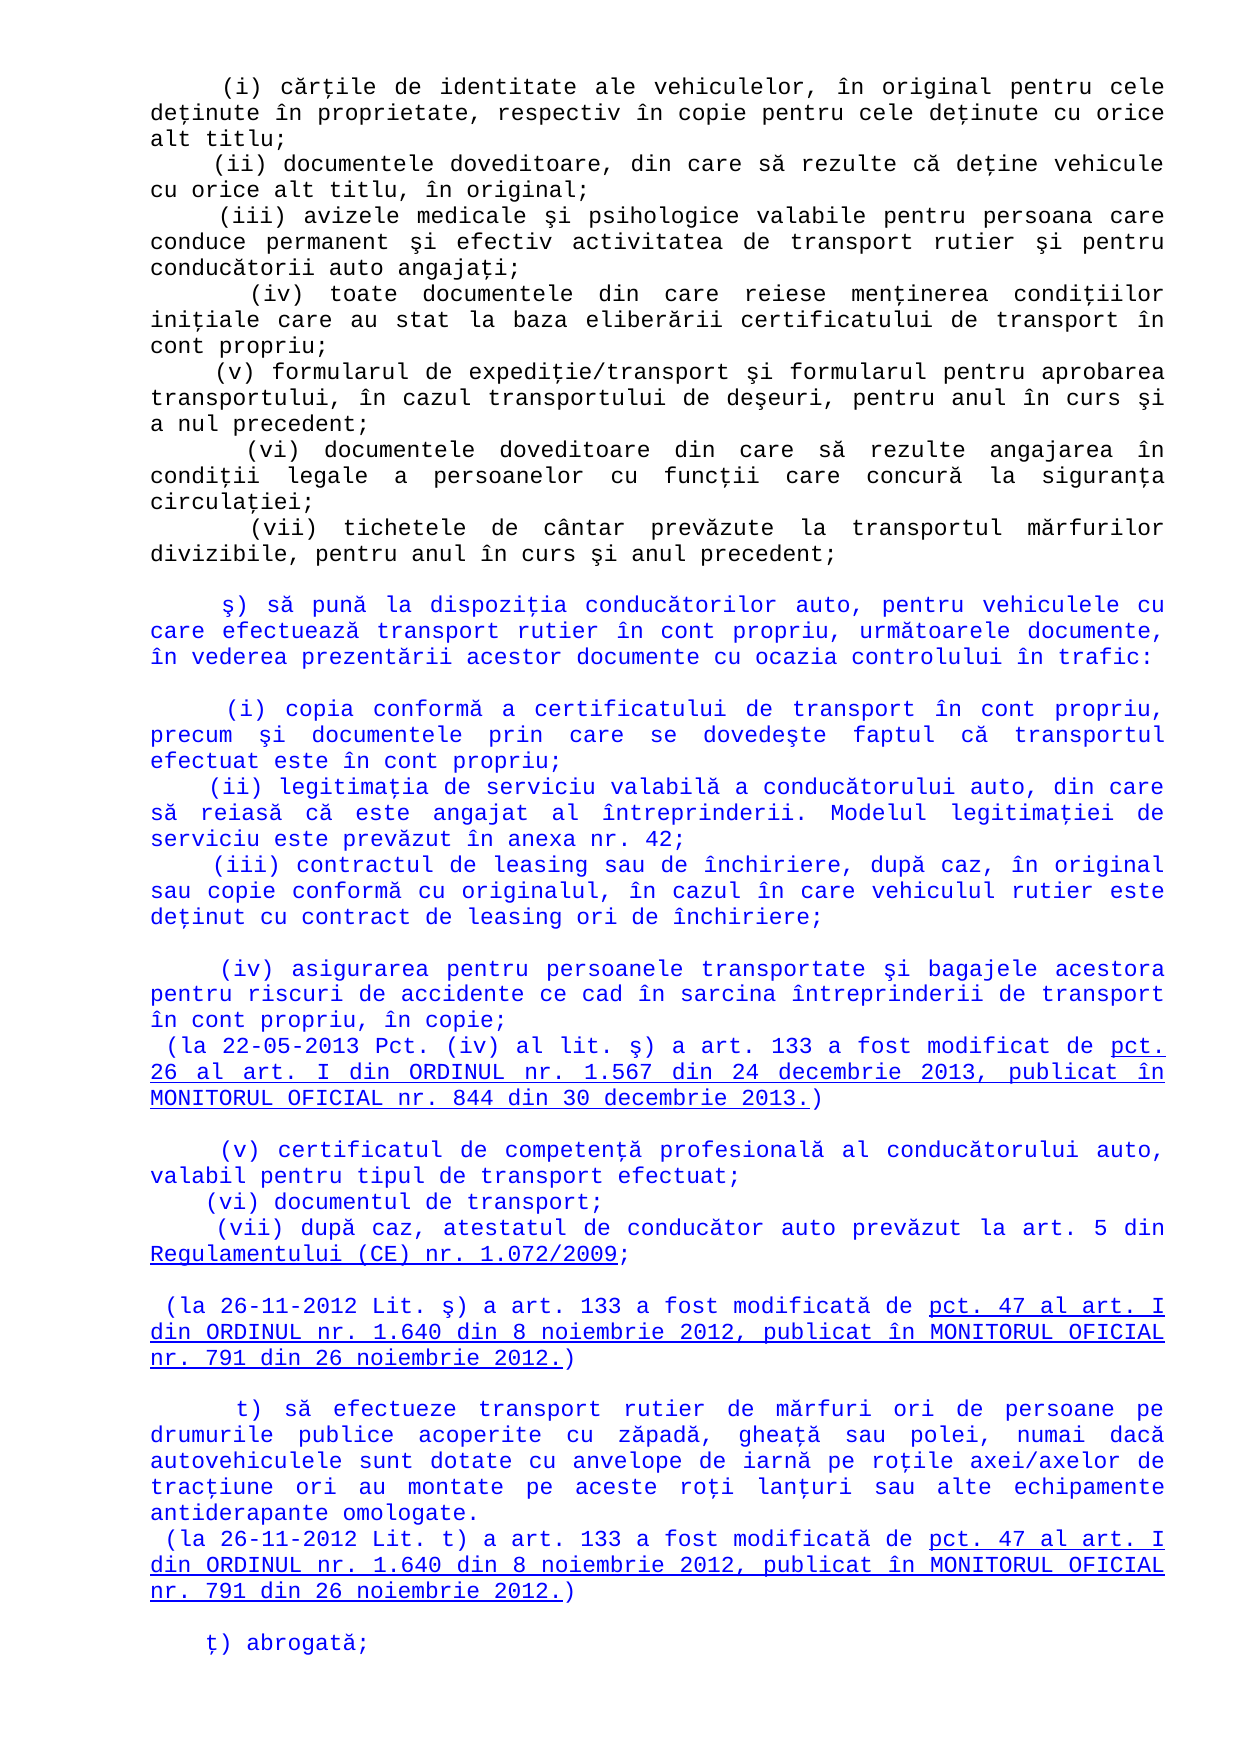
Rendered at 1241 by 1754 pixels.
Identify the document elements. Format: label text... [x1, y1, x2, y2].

text t) să efectueze transport rutier de mărfuri ori de persoane pe drumurile publice acoperite cu zăpadă, gheaţă sau polei, numai dacă autovehiculele sunt dotate cu anvelope de iarnă pe roţile axei/axelor de tracţiune ori au montate pe aceste roţi lanţuri sau alte echipamente antiderapante omologate. [150, 1398, 1165, 1527]
text (la 26-11-2012 Lit. t) a art. 133 a fost modificată de <LLNK 12012 1640 50IG01 0122>pct. 47 al art. I din ORDINUL nr. 1.640 din 8 noiembrie 2012, publicat în MONITORUL OFICIAL nr. 791 din 26 noiembrie 2012.) [150, 1527, 1165, 1574]
text (v) certificatul de competenţă profesională al conducătorului auto, valabil pentru tipul de transport efectuat; [150, 1138, 1165, 1190]
text (iii) contractul de leasing sau de închiriere, după caz, în original sau copie conformă cu originalul, în cazul în care vehiculul rutier este deţinut cu contract de leasing ori de închiriere; [150, 853, 1165, 931]
text (vii) tichetele de cântar prevăzute la transportul mărfurilor divizibile, pentru anul în curs şi anul precedent; [150, 516, 1165, 568]
text (i) copia conformă a certificatului de transport în cont propriu, precum şi documentele prin care se dovedeşte faptul că transportul efectuat este în cont propriu; [150, 697, 1165, 775]
text (ii) documentele doveditoare, din care să rezulte că deţine vehicule cu orice alt titlu, în original; [150, 153, 1165, 205]
text (i) cărţile de identitate ale vehiculelor, în original pentru cele deţinute în proprietate, respectiv în copie pentru cele deţinute cu orice alt titlu; [150, 75, 1165, 153]
text (iii) avizele medicale şi psihologice valabile pentru persoana care conduce permanent şi efectiv activitatea de transport rutier şi pentru conducătorii auto angajaţi; [150, 205, 1165, 282]
text (vi) documentul de transport; [150, 1190, 1165, 1216]
text ţ) abrogată; [150, 1631, 1165, 1657]
text (la 26-11-2012 Lit. ş) a art. 133 a fost modificată de <LLNK 12012 1640 50IG01 0122>pct. 47 al art. I din ORDINUL nr. 1.640 din 8 noiembrie 2012, publicat în MONITORUL OFICIAL nr. 791 din 26 noiembrie 2012.) [150, 1294, 1165, 1341]
text (vi) documentele doveditoare din care să rezulte angajarea în condiţii legale a persoanelor cu funcţii care concură la siguranţa circulaţiei; [150, 438, 1165, 516]
text (vii) după caz, atestatul de conducător auto prevăzut la art. 5 din <LLNK 832009R1072 34>Regulamentului (CE) nr. 1.072/2009; [150, 1216, 1165, 1268]
text (ii) legitimaţia de serviciu valabilă a conducătorului auto, din care să reiasă că este angajat al întreprinderii. Modelul legitimaţiei de serviciu este prevăzut în anexa nr. 42; [150, 775, 1165, 853]
text (v) formularul de expediţie/transport şi formularul pentru aprobarea transportului, în cazul transportului de deşeuri, pentru anul în curs şi a nul precedent; [150, 360, 1165, 438]
text (la 26-11-2012 Lit. t) a art. 133 a fost modificată de <LLNK 12012 1640 50IG01 0122>pct. 47 al art. I din ORDINUL nr. 1.640 din 8 noiembrie 2012, publicat în MONITORUL OFICIAL nr. 791 din 26 noiembrie 2012.) [150, 1576, 1165, 1605]
text (iv) asigurarea pentru persoanele transportate şi bagajele acestora pentru riscuri de accidente ce cad în sarcina întreprinderii de transport în cont propriu, în copie; [150, 957, 1165, 1035]
text (la 22-05-2013 Pct. (iv) al lit. ş) a art. 133 a fost modificat de <LLNK 12013 1567 503201 0123>pct. 26 al art. I din ORDINUL nr. 1.567 din 24 decembrie 2013, publicat în MONITORUL OFICIAL nr. 844 din 30 decembrie 2013.) [150, 1035, 1165, 1082]
text (la 22-05-2013 Pct. (iv) al lit. ş) a art. 133 a fost modificat de <LLNK 12013 1567 503201 0123>pct. 26 al art. I din ORDINUL nr. 1.567 din 24 decembrie 2013, publicat în MONITORUL OFICIAL nr. 844 din 30 decembrie 2013.) [150, 1083, 1165, 1112]
text ş) să pună la dispoziţia conducătorilor auto, pentru vehiculele cu care efectuează transport rutier în cont propriu, următoarele documente, în vederea prezentării acestor documente cu ocazia controlului în trafic: [150, 594, 1165, 672]
text (iv) toate documentele din care reiese menţinerea condiţiilor iniţiale care au stat la baza eliberării certificatului de transport în cont propriu; [150, 282, 1165, 360]
text (la 26-11-2012 Lit. ş) a art. 133 a fost modificată de <LLNK 12012 1640 50IG01 0122>pct. 47 al art. I din ORDINUL nr. 1.640 din 8 noiembrie 2012, publicat în MONITORUL OFICIAL nr. 791 din 26 noiembrie 2012.) [150, 1343, 1165, 1372]
